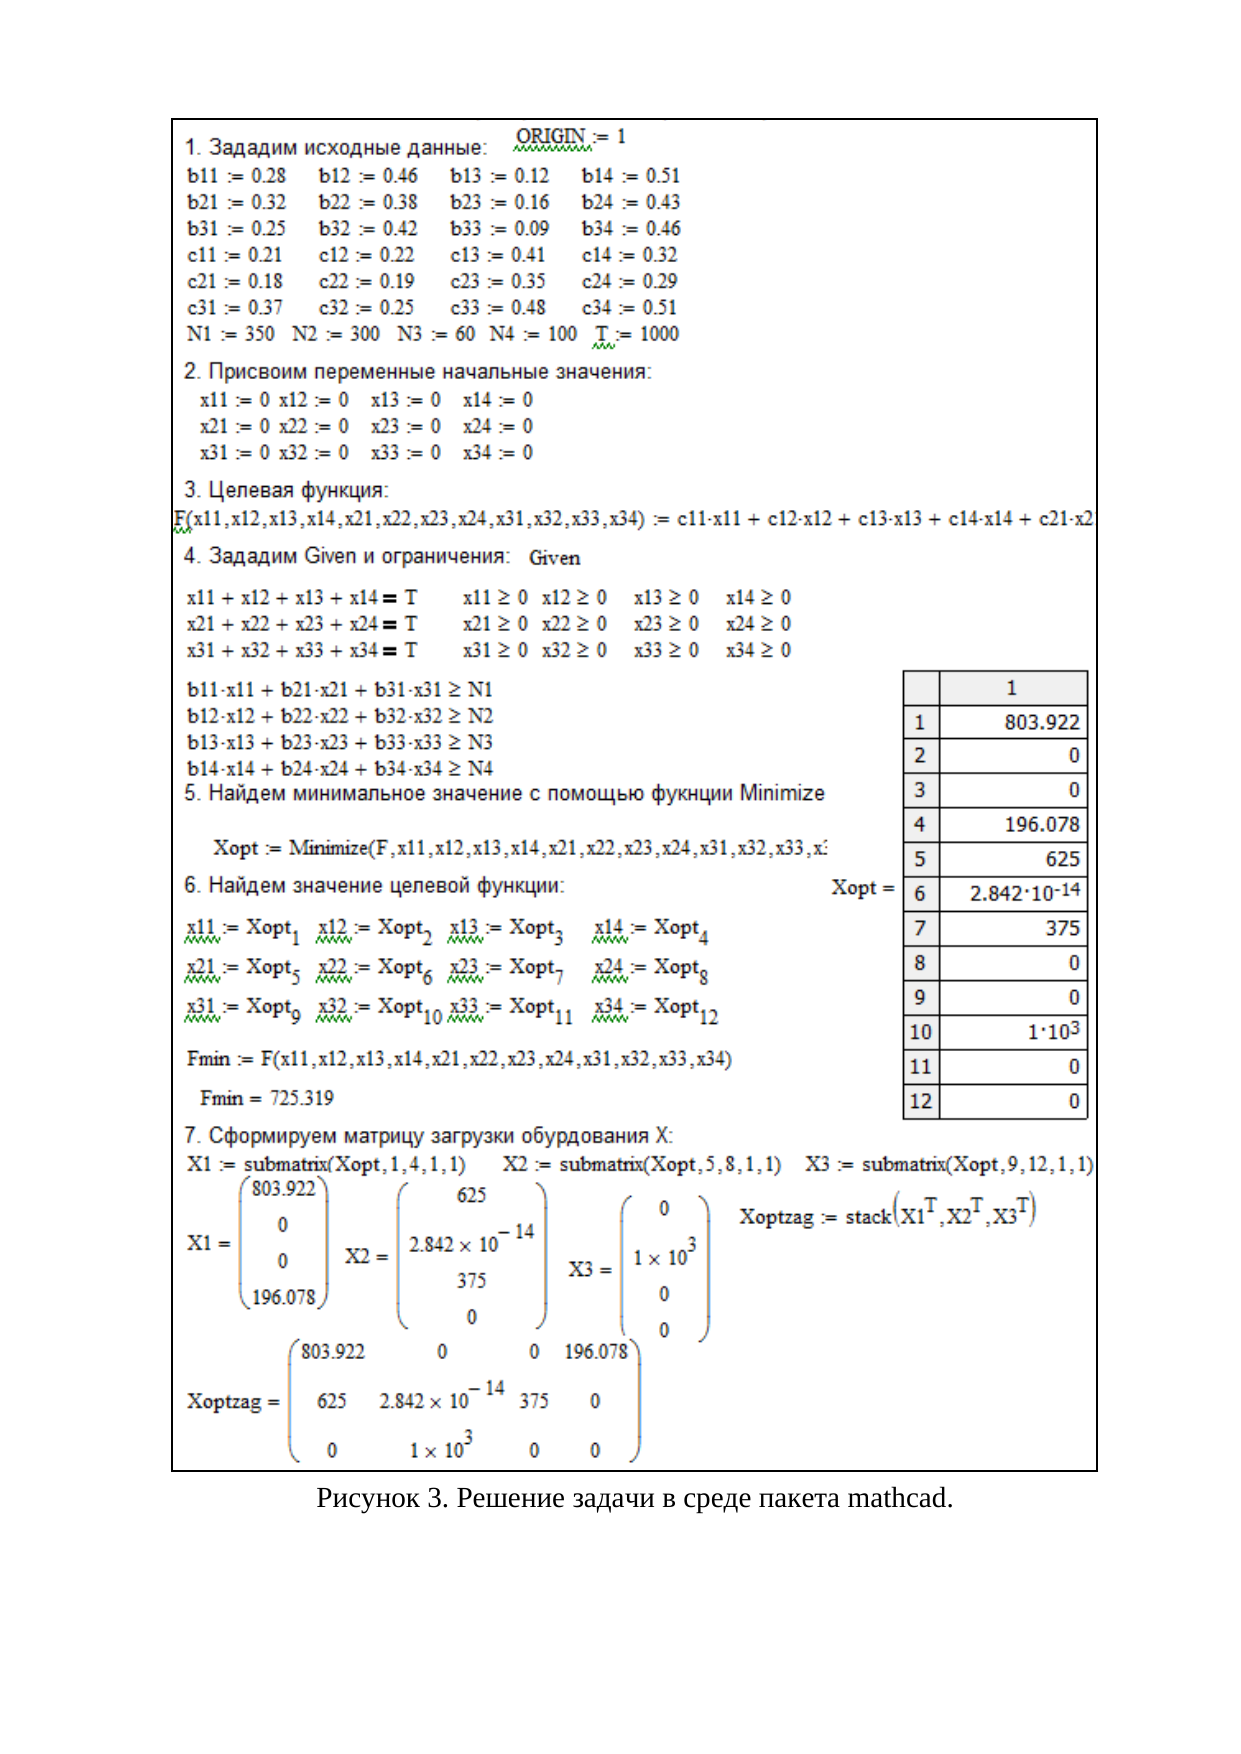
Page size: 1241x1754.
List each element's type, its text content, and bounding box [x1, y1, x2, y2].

text Рисунок 3. Решение задачи в среде пакета mathcad. [118, 1481, 1152, 1514]
picture [173, 120, 1096, 1470]
